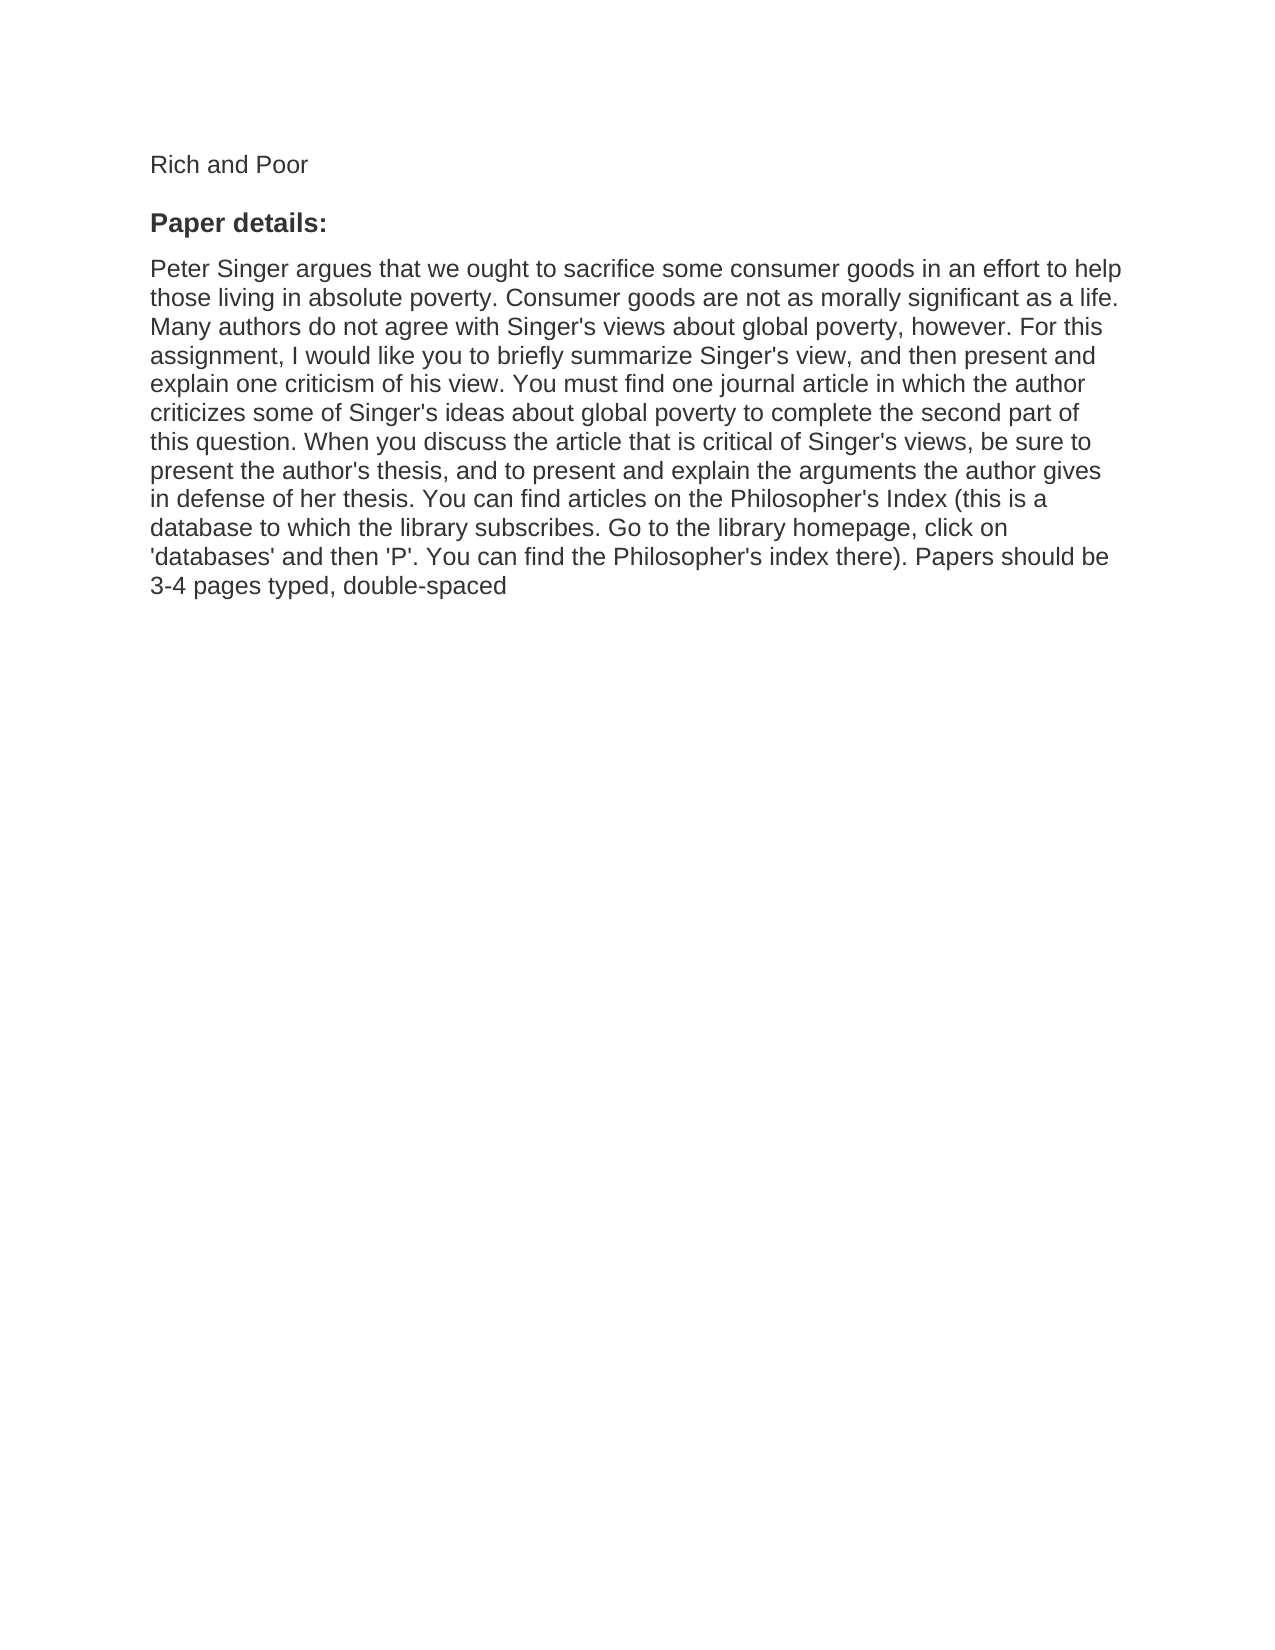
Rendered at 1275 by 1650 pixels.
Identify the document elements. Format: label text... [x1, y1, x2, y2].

text Peter Singer argues that we ought to sacrifice some consumer goods in an effort to help those living in absolute poverty. Consumer goods are not as morally significant as a life. Many authors do not agree with Singer's views about global poverty, however. For this assignment, I would like you to briefly summarize Singer's view, and then present and explain one criticism of his view. You must find one journal article in which the author criticizes some of Singer's ideas about global poverty to complete the second part of this question. When you discuss the article that is critical of Singer's views, be sure to present the author's thesis, and to present and explain the arguments the author gives in defense of her thesis. You can find articles on the Philosopher's Index (this is a database to which the library subscribes. Go to the library homepage, click on 'databases' and then 'P'. You can find the Philosopher's index there). Papers should be 3-4 pages typed, double-spaced [150, 254, 1125, 599]
text Rich and Poor [150, 150, 1125, 179]
text Paper details: [150, 207, 1125, 239]
